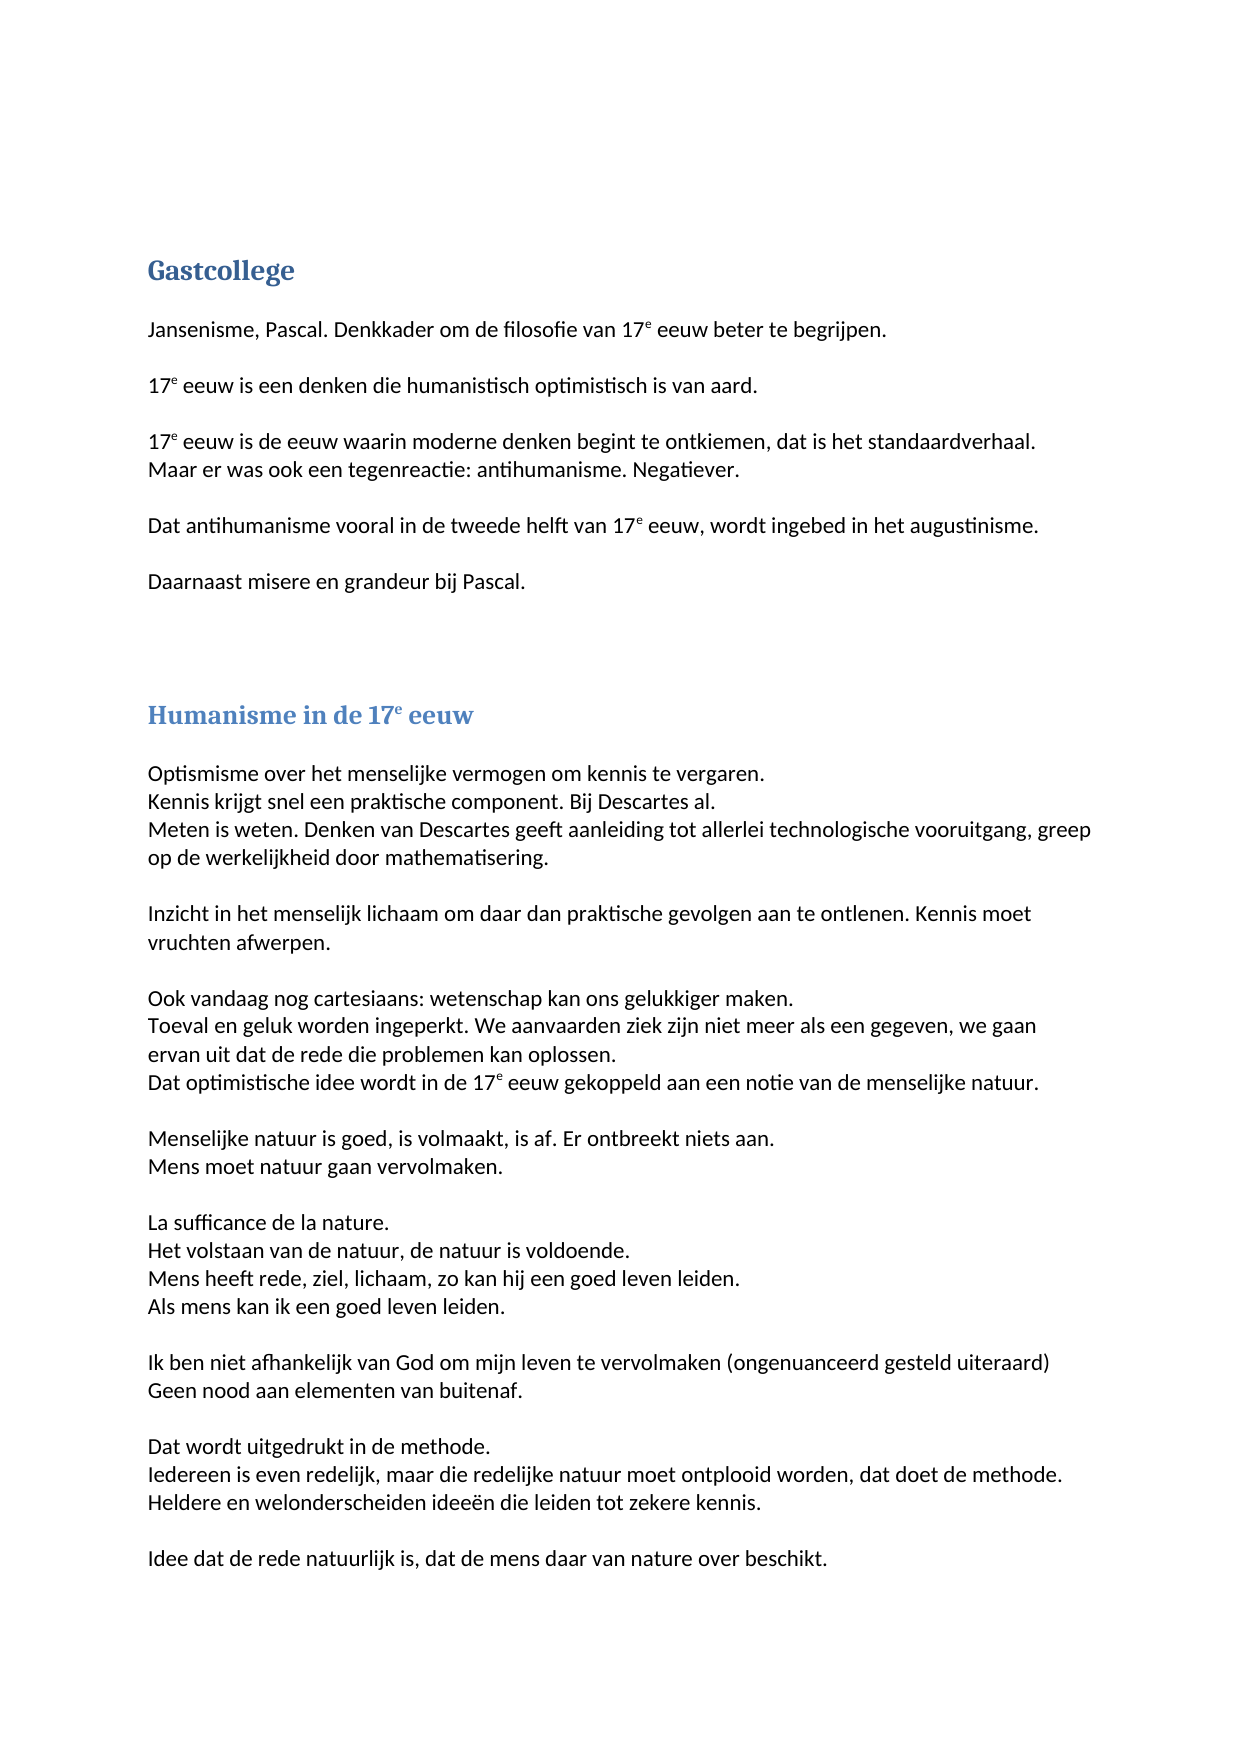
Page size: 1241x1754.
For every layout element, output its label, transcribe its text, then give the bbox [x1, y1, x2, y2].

text Optismisme over het menselijke vermogen om kennis te vergaren. [148, 759, 1093, 787]
text La sufficance de la nature. [148, 1208, 1093, 1236]
subtitle Gastcollege [148, 254, 1093, 287]
text Daarnaast misere en grandeur bij Pascal. [148, 567, 1093, 595]
text Toeval en geluk worden ingeperkt. We aanvaarden ziek zijn niet meer als een gegeven, we gaan ervan uit dat de rede die problemen kan oplossen. [148, 1012, 1093, 1068]
text Geen nood aan elementen van buitenaf. [148, 1376, 1093, 1404]
text Kennis krijgt snel een praktische component. Bij Descartes al. [148, 787, 1093, 816]
text Inzicht in het menselijk lichaam om daar dan praktische gevolgen aan te ontlenen. Kennis moet vruchten afwerpen. [148, 899, 1093, 956]
text Dat optimistische idee wordt in de 17e eeuw gekoppeld aan een notie van de menselijke natuur. [148, 1068, 1093, 1096]
text Maar er was ook een tegenreactie: antihumanisme. Negatiever. [148, 455, 1093, 483]
text Mens heeft rede, ziel, lichaam, zo kan hij een goed leven leiden. [148, 1264, 1093, 1292]
text Ik ben niet afhankelijk van God om mijn leven te vervolmaken (ongenuanceerd gesteld uiteraard) [148, 1348, 1093, 1376]
text Idee dat de rede natuurlijk is, dat de mens daar van nature over beschikt. [148, 1544, 1093, 1572]
text Jansenisme, Pascal. Denkkader om de filosofie van 17e eeuw beter te begrijpen. [148, 315, 1093, 343]
text Als mens kan ik een goed leven leiden. [148, 1292, 1093, 1320]
text Ook vandaag nog cartesiaans: wetenschap kan ons gelukkiger maken. [148, 984, 1093, 1012]
text Heldere en welonderscheiden ideeën die leiden tot zekere kennis. [148, 1488, 1093, 1516]
text Dat wordt uitgedrukt in de methode. [148, 1432, 1093, 1460]
text 17e eeuw is een denken die humanistisch optimistisch is van aard. [148, 371, 1093, 399]
text Het volstaan van de natuur, de natuur is voldoende. [148, 1236, 1093, 1264]
text Dat antihumanisme vooral in de tweede helft van 17e eeuw, wordt ingebed in het augustinisme. [148, 511, 1093, 539]
subtitle Humanisme in de 17e eeuw [148, 700, 1093, 731]
text Mens moet natuur gaan vervolmaken. [148, 1152, 1093, 1180]
text Meten is weten. Denken van Descartes geeft aanleiding tot allerlei technologische vooruitgang, greep op de werkelijkheid door mathematisering. [148, 816, 1093, 872]
text Iedereen is even redelijk, maar die redelijke natuur moet ontplooid worden, dat doet de methode. [148, 1460, 1093, 1488]
text 17e eeuw is de eeuw waarin moderne denken begint te ontkiemen, dat is het standaardverhaal. [148, 427, 1093, 455]
text Menselijke natuur is goed, is volmaakt, is af. Er ontbreekt niets aan. [148, 1124, 1093, 1152]
